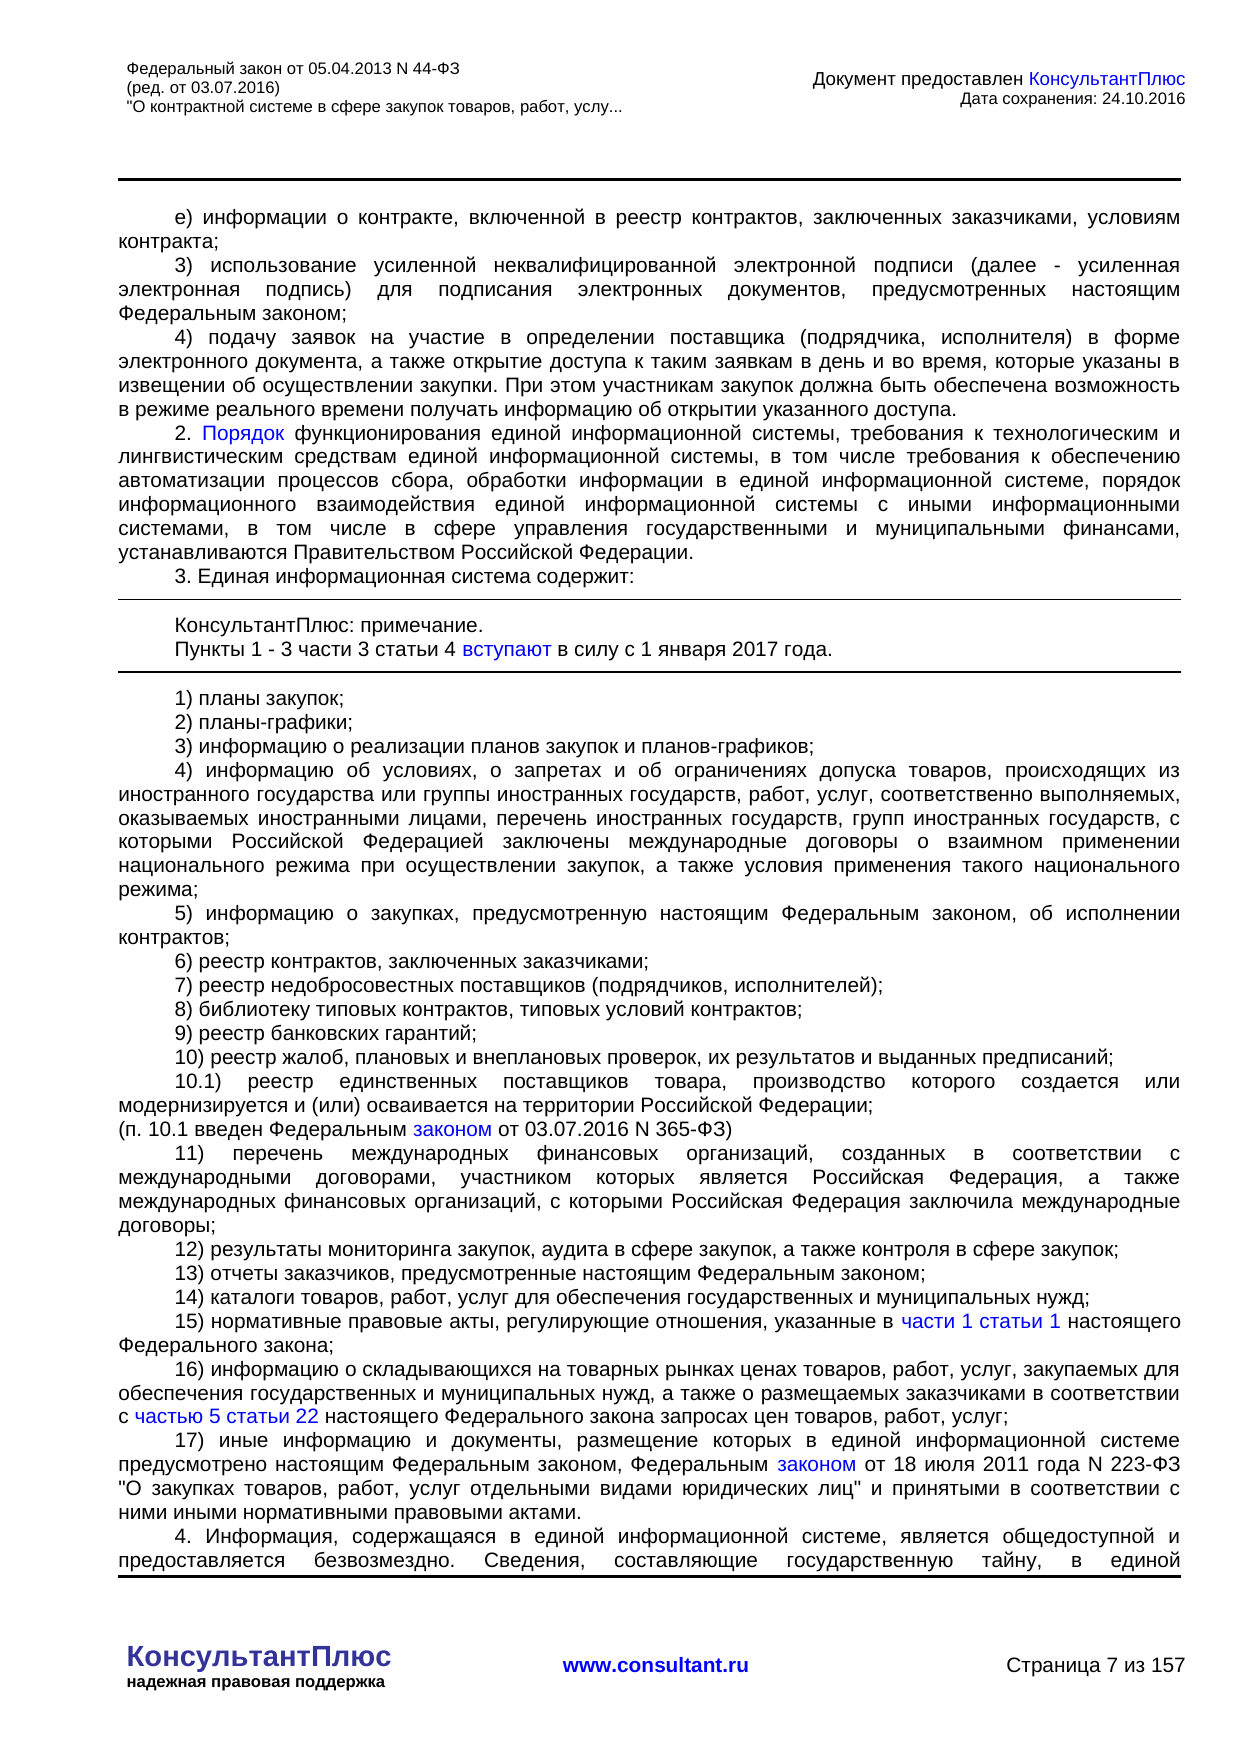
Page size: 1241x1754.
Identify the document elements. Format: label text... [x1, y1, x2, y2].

text 10.1) реестр единственных поставщиков товара, производство которого создается или модернизируется и (или) осваивается на территории Российской Федерации; [118, 1069, 1181, 1117]
text 3. Единая информационная система содержит: [118, 564, 1181, 588]
text 14) каталоги товаров, работ, услуг для обеспечения государственных и муниципальных нужд; [118, 1284, 1181, 1308]
text Пункты 1 - 3 части 3 статьи 4 вступают в силу с 1 января 2017 года. [118, 637, 1181, 661]
text е) информации о контракте, включенной в реестр контрактов, заключенных заказчиками, условиям контракта; [118, 205, 1181, 253]
text 5) информацию о закупках, предусмотренную настоящим Федеральным законом, об исполнении контрактов; [118, 901, 1181, 949]
text 9) реестр банковских гарантий; [118, 1021, 1181, 1045]
text 2. Порядок функционирования единой информационной системы, требования к технологическим и лингвистическим средствам единой информационной системы, в том числе требования к обеспечению автоматизации процессов сбора, обработки информации в единой информационной системе, порядок информационного взаимодействия единой информационной системы с иными информационными системами, в том числе в сфере управления государственными и муниципальными финансами, устанавливаются Правительством Российской Федерации. [118, 420, 1181, 564]
text 15) нормативные правовые акты, регулирующие отношения, указанные в части 1 статьи 1 настоящего Федерального закона; [118, 1308, 1181, 1356]
text 1) планы закупок; [118, 686, 1181, 709]
text 3) использование усиленной неквалифицированной электронной подписи (далее - усиленная электронная подпись) для подписания электронных документов, предусмотренных настоящим Федеральным законом; [118, 253, 1181, 324]
text 3) информацию о реализации планов закупок и планов-графиков; [118, 733, 1181, 757]
text 6) реестр контрактов, заключенных заказчиками; [118, 949, 1181, 973]
text 11) перечень международных финансовых организаций, созданных в соответствии с международными договорами, участником которых является Российская Федерация, а также международных финансовых организаций, с которыми Российская Федерация заключила международные договоры; [118, 1141, 1181, 1237]
text 17) иные информацию и документы, размещение которых в единой информационной системе предусмотрено настоящим Федеральным законом, Федеральным законом от 18 июля 2011 года N 223-ФЗ "О закупках товаров, работ, услуг отдельными видами юридических лиц" и принятыми в соответствии с ними иными нормативными правовыми актами. [118, 1428, 1181, 1524]
text 4) информацию об условиях, о запретах и об ограничениях допуска товаров, происходящих из иностранного государства или группы иностранных государств, работ, услуг, соответственно выполняемых, оказываемых иностранными лицами, перечень иностранных государств, групп иностранных государств, с которыми Российской Федерацией заключены международные договоры о взаимном применении национального режима при осуществлении закупок, а также условия применения такого национального режима; [118, 757, 1181, 901]
text 4) подачу заявок на участие в определении поставщика (подрядчика, исполнителя) в форме электронного документа, а также открытие доступа к таким заявкам в день и во время, которые указаны в извещении об осуществлении закупки. При этом участникам закупок должна быть обеспечена возможность в режиме реального времени получать информацию об открытии указанного доступа. [118, 324, 1181, 420]
text КонсультантПлюс: примечание. [118, 613, 1181, 637]
text 7) реестр недобросовестных поставщиков (подрядчиков, исполнителей); [118, 973, 1181, 997]
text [118, 1524, 1181, 1572]
text 8) библиотеку типовых контрактов, типовых условий контрактов; [118, 997, 1181, 1021]
text 13) отчеты заказчиков, предусмотренные настоящим Федеральным законом; [118, 1261, 1181, 1284]
text 12) результаты мониторинга закупок, аудита в сфере закупок, а также контроля в сфере закупок; [118, 1237, 1181, 1261]
text (п. 10.1 введен Федеральным законом от 03.07.2016 N 365-ФЗ) [118, 1117, 1181, 1141]
text 10) реестр жалоб, плановых и внеплановых проверок, их результатов и выданных предписаний; [118, 1045, 1181, 1069]
text 2) планы-графики; [118, 709, 1181, 733]
text 16) информацию о складывающихся на товарных рынках ценах товаров, работ, услуг, закупаемых для обеспечения государственных и муниципальных нужд, а также о размещаемых заказчиками в соответствии с частью 5 статьи 22 настоящего Федерального закона запросах цен товаров, работ, услуг; [118, 1356, 1181, 1428]
